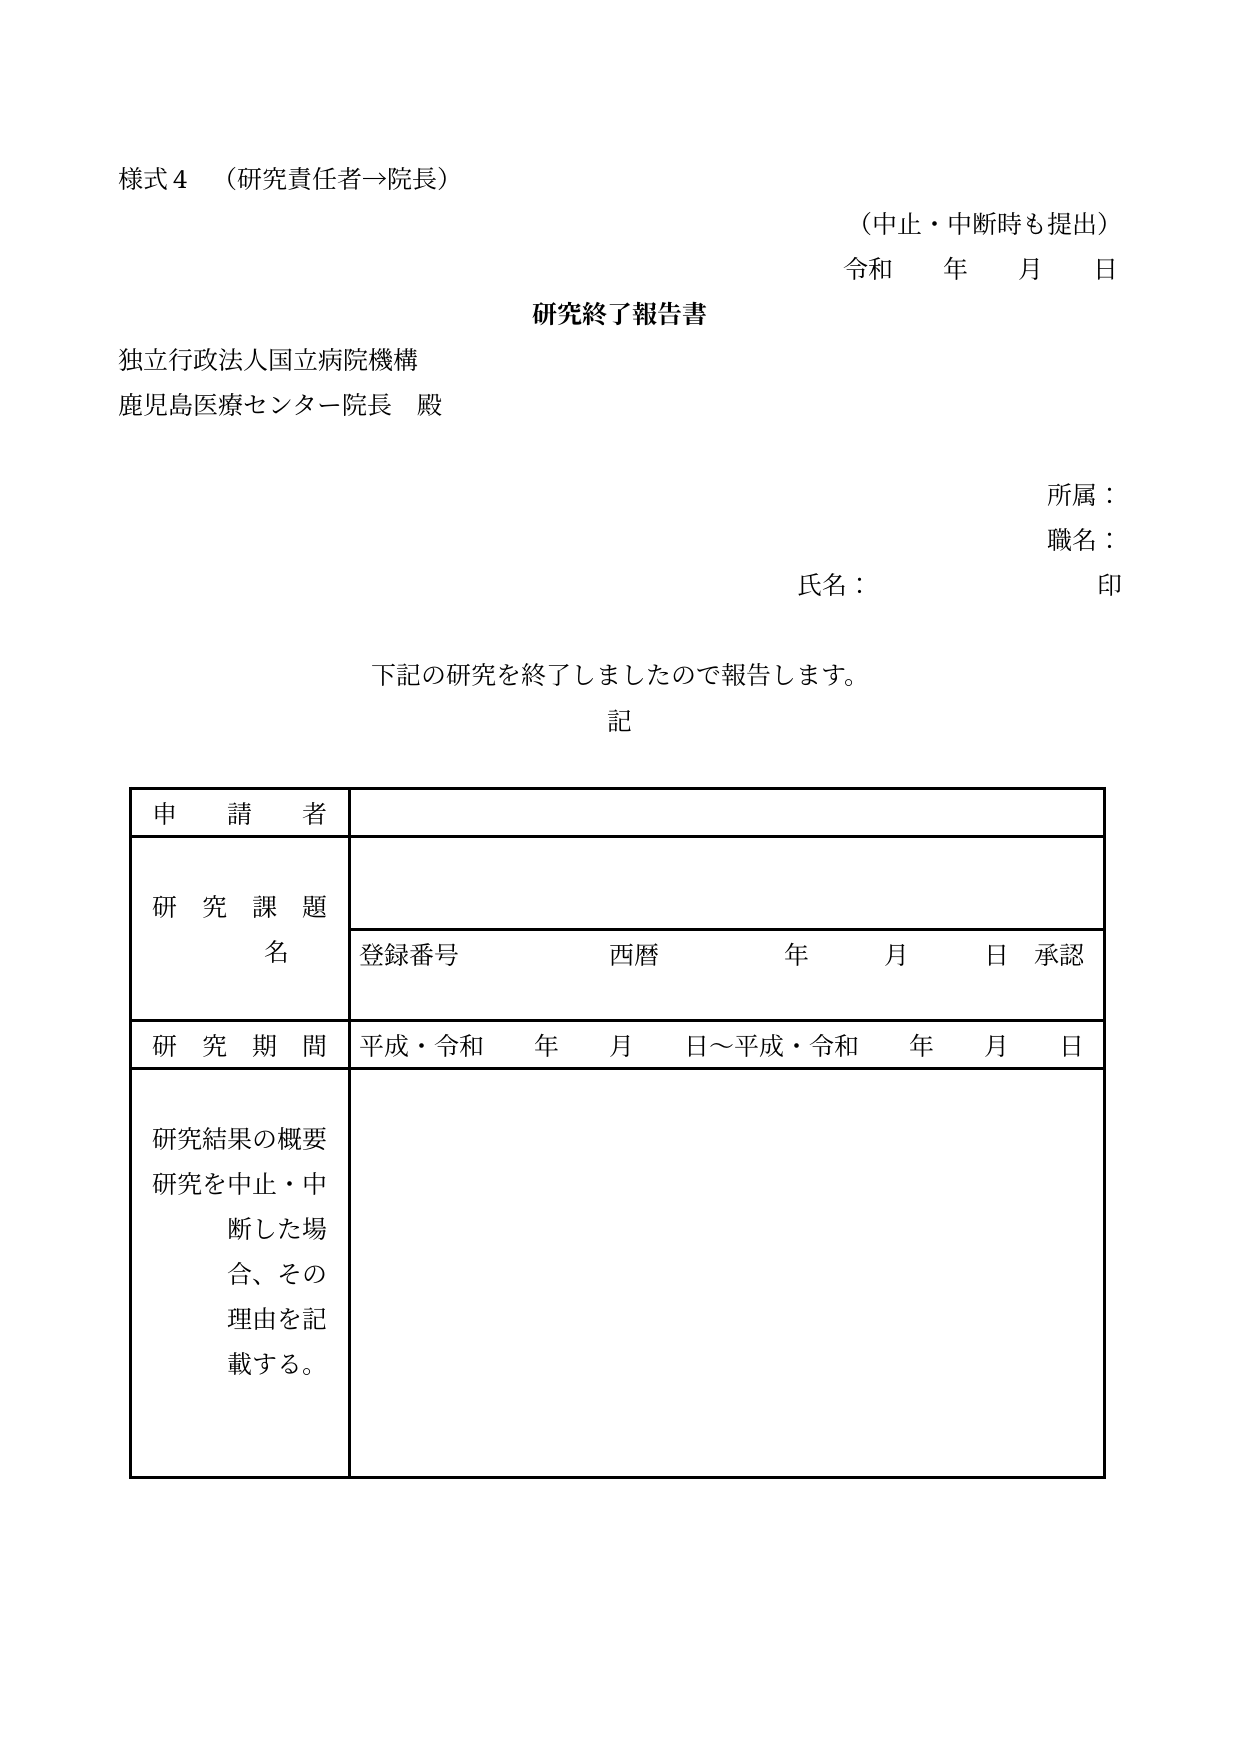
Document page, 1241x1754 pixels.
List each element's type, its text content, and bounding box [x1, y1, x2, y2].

table_cell 平成・令和 年 月 日～平成・令和 年 月 日 [351, 1022, 1103, 1067]
text 研究終了報告書 [118, 291, 1122, 336]
text 職名： [118, 516, 1122, 561]
text 氏名： 印 [118, 561, 1122, 606]
table_cell 研 究 期 間 [132, 1022, 348, 1067]
text （中止・中断時も提出） [118, 200, 1122, 246]
text 様式4 （研究責任者→院長） [118, 155, 1110, 200]
table_cell 登録番号 西暦 年 月 日 承認 [351, 931, 1103, 1018]
table_cell [351, 1070, 1103, 1476]
table_header [351, 790, 1103, 835]
text 鹿児島医療センター院長 殿 [118, 381, 1122, 426]
table_header 申 請 者 [132, 790, 348, 835]
text 下記の研究を終了しましたので報告します。 [118, 651, 1122, 697]
text 所属： [118, 471, 1122, 516]
text 独立行政法人国立病院機構 [118, 336, 1122, 381]
text 記 [118, 697, 1122, 742]
table_cell 研 究 課 題 名 [132, 838, 348, 1018]
table_cell [351, 838, 1103, 928]
text 令和 年 月 日 [118, 246, 1122, 291]
table_cell 研究結果の概要 研究を中止・中断した場合、その理由を記載する。 [132, 1070, 348, 1476]
